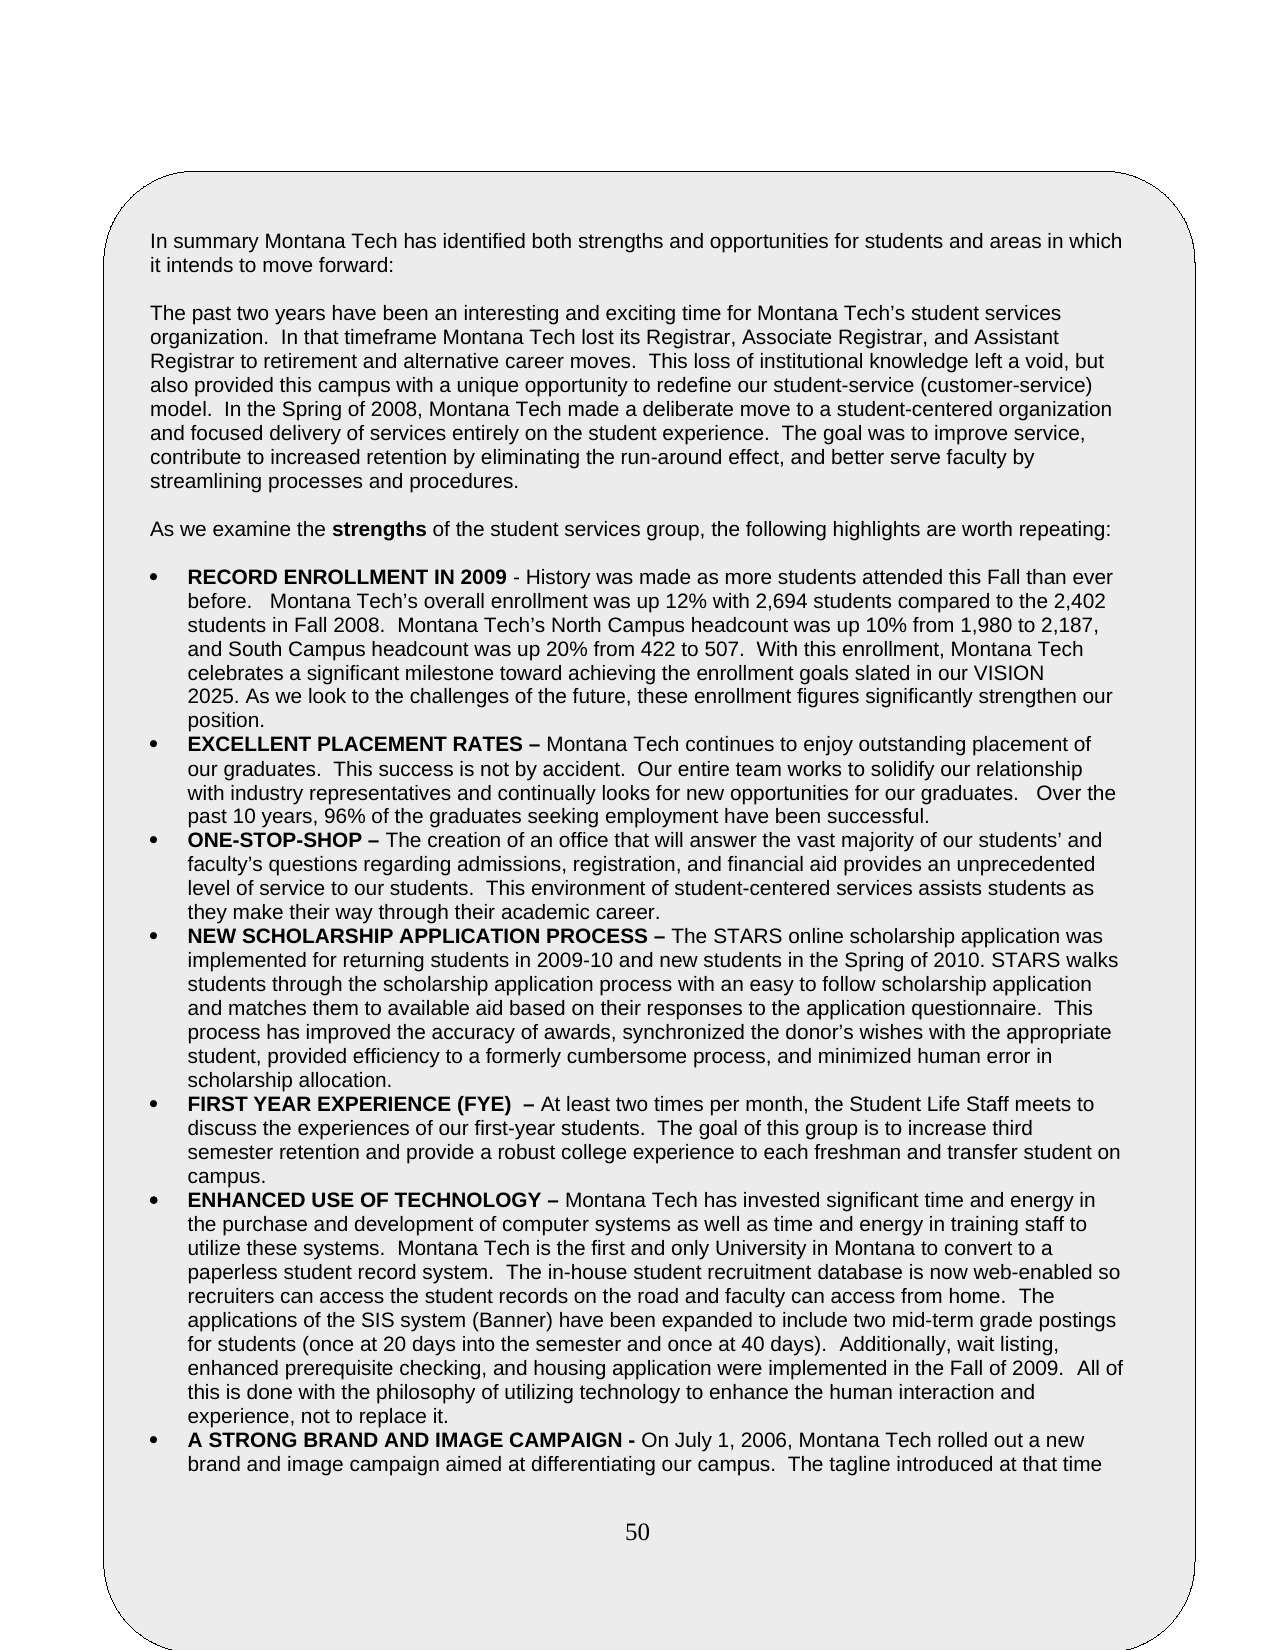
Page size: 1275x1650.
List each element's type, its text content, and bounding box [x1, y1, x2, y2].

list ENHANCED USE OF TECHNOLOGY – Montana Tech has invested significant time and energy in the purchase and development of computer systems as well as time and energy in training staff to utilize these systems. Montana Tech is the first and only University in Montana to convert to a paperless student record system. The in-house student recruitment database is now web-enabled so recruiters can access the student records on the road and faculty can access from home. The applications of the SIS system (Banner) have been expanded to include two mid-term grade postings for students (once at 20 days into the semester and once at 40 days). Additionally, wait listing, enhanced prerequisite checking, and housing application were implemented in the Fall of 2009. All of this is done with the philosophy of utilizing technology to enhance the human interaction and experience, not to replace it. [150, 1188, 1125, 1428]
list ONE-STOP-SHOP – The creation of an office that will answer the vast majority of our students’ and faculty’s questions regarding admissions, registration, and financial aid provides an unprecedented level of service to our students. This environment of student-centered services assists students as they make their way through their academic career. [150, 828, 1125, 924]
text As we examine the strengths of the student services group, the following highlights are worth repeating: [150, 517, 1125, 541]
list FIRST YEAR EXPERIENCE (FYE) – At least two times per month, the Student Life Staff meets to discuss the experiences of our first-year students. The goal of this group is to increase third semester retention and provide a robust college experience to each freshman and transfer student on campus. [150, 1092, 1125, 1188]
list In summary Montana Tech has identified both strengths and opportunities for students and areas in which it intends to move forward: [150, 229, 1125, 277]
list The past two years have been an interesting and exciting time for Montana Tech’s student services organization. In that timeframe Montana Tech lost its Registrar, Associate Registrar, and Assistant Registrar to retirement and alternative career moves. This loss of institutional knowledge left a void, but also provided this campus with a unique opportunity to redefine our student-service (customer-service) model. In the Spring of 2008, Montana Tech made a deliberate move to a student-centered organization and focused delivery of services entirely on the student experience. The goal was to improve service, contribute to increased retention by eliminating the run-around effect, and better serve faculty by streamlining processes and procedures. [150, 301, 1125, 493]
list EXCELLENT PLACEMENT RATES – Montana Tech continues to enjoy outstanding placement of our graduates. This success is not by accident. Our entire team works to solidify our relationship with industry representatives and continually looks for new opportunities for our graduates. Over the past 10 years, 96% of the graduates seeking employment have been successful. [150, 732, 1125, 828]
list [150, 1428, 1125, 1476]
list RECORD ENROLLMENT IN 2009 - History was made as more students attended this Fall than ever before. Montana Tech’s overall enrollment was up 12% with 2,694 students compared to the 2,402 students in Fall 2008. Montana Tech’s North Campus headcount was up 10% from 1,980 to 2,187, and South Campus headcount was up 20% from 422 to 507. With this enrollment, Montana Tech celebrates a significant milestone toward achieving the enrollment goals slated in our VISION 2025. As we look to the challenges of the future, these enrollment figures significantly strengthen our position. [150, 564, 1125, 732]
list NEW SCHOLARSHIP APPLICATION PROCESS – The STARS online scholarship application was implemented for returning students in 2009-10 and new students in the Spring of 2010. STARS walks students through the scholarship application process with an easy to follow scholarship application and matches them to available aid based on their responses to the application questionnaire. This process has improved the accuracy of awards, synchronized the donor’s wishes with the appropriate student, provided efficiency to a formerly cumbersome process, and minimized human error in scholarship allocation. [150, 924, 1125, 1092]
